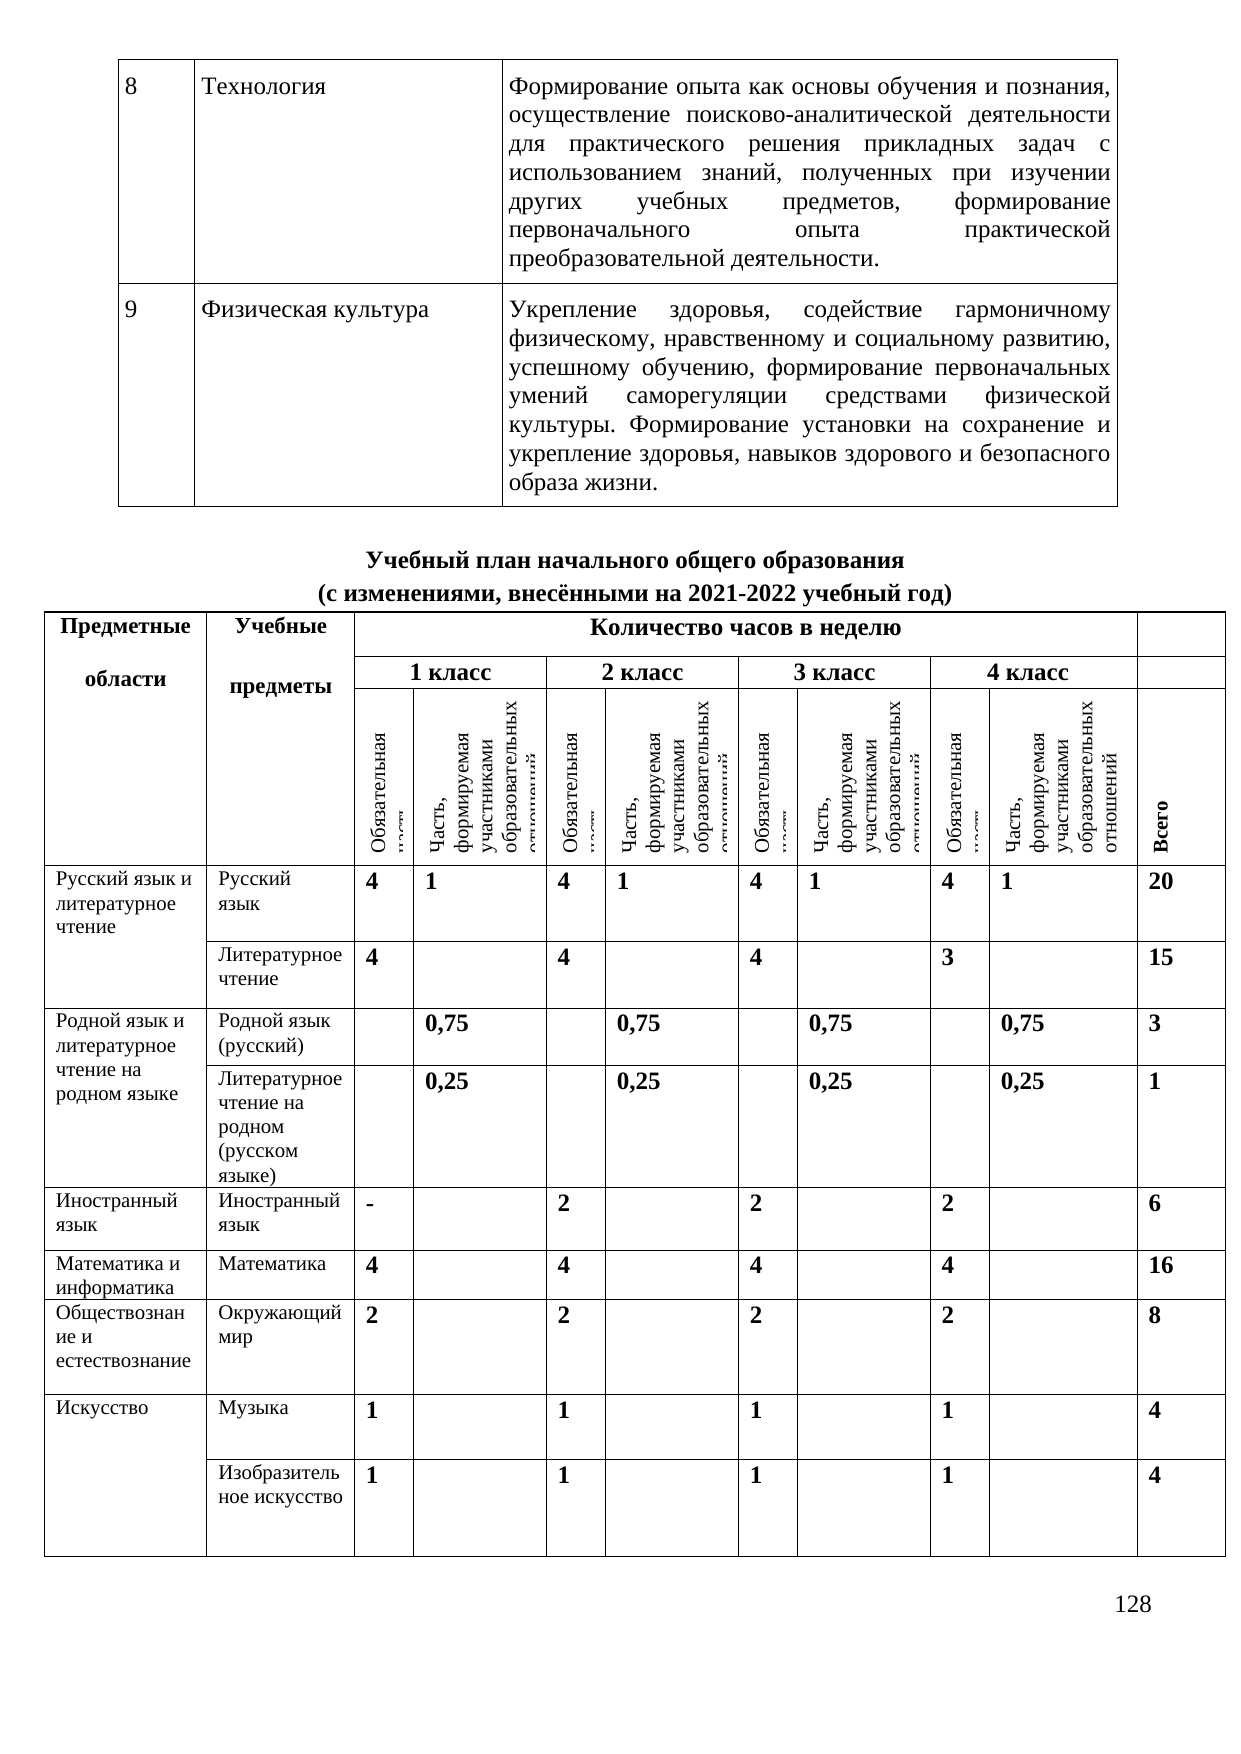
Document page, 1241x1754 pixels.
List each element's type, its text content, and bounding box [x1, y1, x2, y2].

table_cell Иностранный язык [207, 1188, 354, 1249]
table_cell [798, 1395, 930, 1459]
table_header Учебные предметы [207, 613, 354, 865]
table_cell 0,25 [990, 1066, 1137, 1187]
table_cell [606, 1251, 738, 1299]
table_header Количество часов в неделю [355, 613, 1137, 656]
table_cell [414, 1251, 546, 1299]
table_cell [606, 1188, 738, 1249]
table_cell 0,75 [606, 1009, 738, 1065]
table_cell 4 [739, 866, 797, 941]
table_cell [355, 1066, 413, 1187]
table_cell 0,25 [798, 1066, 930, 1187]
table_cell [739, 1009, 797, 1065]
table_cell Родной язык и литературное чтение на родном языке [45, 1009, 206, 1187]
table_cell 2 [355, 1300, 413, 1394]
table_cell Обязательная часть [547, 689, 605, 865]
table_cell [990, 1300, 1137, 1394]
table_cell [798, 1188, 930, 1249]
table_cell 1 [739, 1460, 797, 1556]
table_cell 1 [547, 1460, 605, 1556]
table_cell [990, 942, 1137, 1007]
table_cell 1 [739, 1395, 797, 1459]
table_cell Часть, формируемая участниками образовательных отношений [414, 689, 546, 865]
table_cell [798, 1251, 930, 1299]
table_cell 1 [355, 1460, 413, 1556]
table_cell 2 [547, 1188, 605, 1249]
table_cell Математика и информатика [45, 1251, 206, 1299]
table_cell Часть, формируемая участниками образовательных отношений [990, 689, 1137, 865]
table_cell 1 [355, 1395, 413, 1459]
table_cell [414, 1300, 546, 1394]
table_cell [798, 1300, 930, 1394]
table_cell 4 [739, 1251, 797, 1299]
table_cell Часть, формируемая участниками образовательных отношений [606, 689, 738, 865]
table_cell 20 [1138, 866, 1225, 941]
table_cell 4 [547, 942, 605, 1007]
table_cell Родной язык (русский) [207, 1009, 354, 1065]
table_cell 0,25 [606, 1066, 738, 1187]
table_cell 0,75 [798, 1009, 930, 1065]
table_cell Всего [1138, 689, 1225, 865]
table_cell - [355, 1188, 413, 1249]
table_cell 1 [414, 866, 546, 941]
table_cell 3 [931, 942, 989, 1007]
table_cell [798, 942, 930, 1007]
table_cell 4 [547, 866, 605, 941]
table_cell [798, 1460, 930, 1556]
table_cell 4 [1138, 1395, 1225, 1459]
table_cell Обязательная часть [739, 689, 797, 865]
table_cell 2 [739, 1188, 797, 1249]
table_cell [414, 942, 546, 1007]
table_cell 1 [931, 1460, 989, 1556]
table_cell Технология [195, 60, 502, 283]
table_cell 4 [931, 1251, 989, 1299]
table_cell [990, 1251, 1137, 1299]
table_cell 1 [547, 1395, 605, 1459]
table_cell Русский язык и литературное чтение [45, 866, 206, 1007]
table_cell 16 [1138, 1251, 1225, 1299]
table_cell 8 [1138, 1300, 1225, 1394]
table_cell [414, 1460, 546, 1556]
table_cell [990, 1395, 1137, 1459]
table_cell Иностранный язык [45, 1188, 206, 1249]
table_cell 4 [931, 866, 989, 941]
table_cell 3 класс [739, 657, 930, 688]
table_cell Обязательная часть [355, 689, 413, 865]
table_cell [547, 1066, 605, 1187]
table_cell Укрепление здоровья, содействие гармоничному физическому, нравственному и социальному развитию, успешному обучению, формирование первоначальных умений саморегуляции средствами физической культуры. Формирование установки на сохранение и укрепление здоровья, навыков здорового и безопасного образа жизни. [503, 284, 1117, 506]
table_cell 2 [739, 1300, 797, 1394]
table_cell [931, 1009, 989, 1065]
table_cell Обязательная часть [931, 689, 989, 865]
table_cell Литературное чтение на родном (русском языке) [207, 1066, 354, 1187]
table_cell 1 [990, 866, 1137, 941]
table_cell Изобразительное искусство [207, 1460, 354, 1556]
table_cell 0,25 [414, 1066, 546, 1187]
table_cell 4 [1138, 1460, 1225, 1556]
table_cell 4 [355, 866, 413, 941]
table_cell Часть, формируемая участниками образовательных отношений [798, 689, 930, 865]
table_cell 0,75 [414, 1009, 546, 1065]
table_cell 2 класс [547, 657, 738, 688]
text (с изменениями, внесёнными на 2021-2022 учебный год) [118, 578, 1152, 607]
table_cell Формирование опыта как основы обучения и познания, осуществление поисково-аналитической деятельности для практического решения прикладных задач с использованием знаний, полученных при изучении других учебных предметов, формирование первоначального опыта практической преобразовательной деятельности. [503, 60, 1117, 283]
table_header Предметные области [45, 613, 206, 865]
table_cell Музыка [207, 1395, 354, 1459]
table_cell [931, 1066, 989, 1187]
table_cell 2 [547, 1300, 605, 1394]
table_cell Русский язык [207, 866, 354, 941]
table_cell 0,75 [990, 1009, 1137, 1065]
table_cell Литературное чтение [207, 942, 354, 1007]
table_cell [606, 1300, 738, 1394]
table_cell 4 класс [931, 657, 1137, 688]
table_cell 8 [119, 60, 194, 283]
table_cell 15 [1138, 942, 1225, 1007]
table_cell [606, 942, 738, 1007]
table_cell [990, 1188, 1137, 1249]
table_cell Физическая культура [195, 284, 502, 506]
table_cell 4 [547, 1251, 605, 1299]
table_cell 1 [798, 866, 930, 941]
table_cell Искусство [45, 1395, 206, 1556]
table_cell 4 [355, 942, 413, 1007]
table_cell 4 [739, 942, 797, 1007]
text Учебный план начального общего образования [118, 545, 1152, 574]
table_cell 1 класс [355, 657, 546, 688]
table_cell 2 [931, 1300, 989, 1394]
table_cell [414, 1395, 546, 1459]
table_cell Обществознание и естествознание [45, 1300, 206, 1394]
table_cell 1 [1138, 1066, 1225, 1187]
table_cell 4 [355, 1251, 413, 1299]
table_cell [606, 1460, 738, 1556]
table_cell 9 [119, 284, 194, 506]
table_header [1138, 613, 1225, 656]
table_cell 2 [931, 1188, 989, 1249]
table_cell [547, 1009, 605, 1065]
table_cell [606, 1395, 738, 1459]
table_cell Окружающий мир [207, 1300, 354, 1394]
table_cell 3 [1138, 1009, 1225, 1065]
table_cell Математика [207, 1251, 354, 1299]
table_cell 1 [606, 866, 738, 941]
table_cell [1138, 657, 1225, 688]
table_cell [990, 1460, 1137, 1556]
table_cell [739, 1066, 797, 1187]
table_cell 1 [931, 1395, 989, 1459]
table_cell [355, 1009, 413, 1065]
table_cell [414, 1188, 546, 1249]
table_cell 6 [1138, 1188, 1225, 1249]
